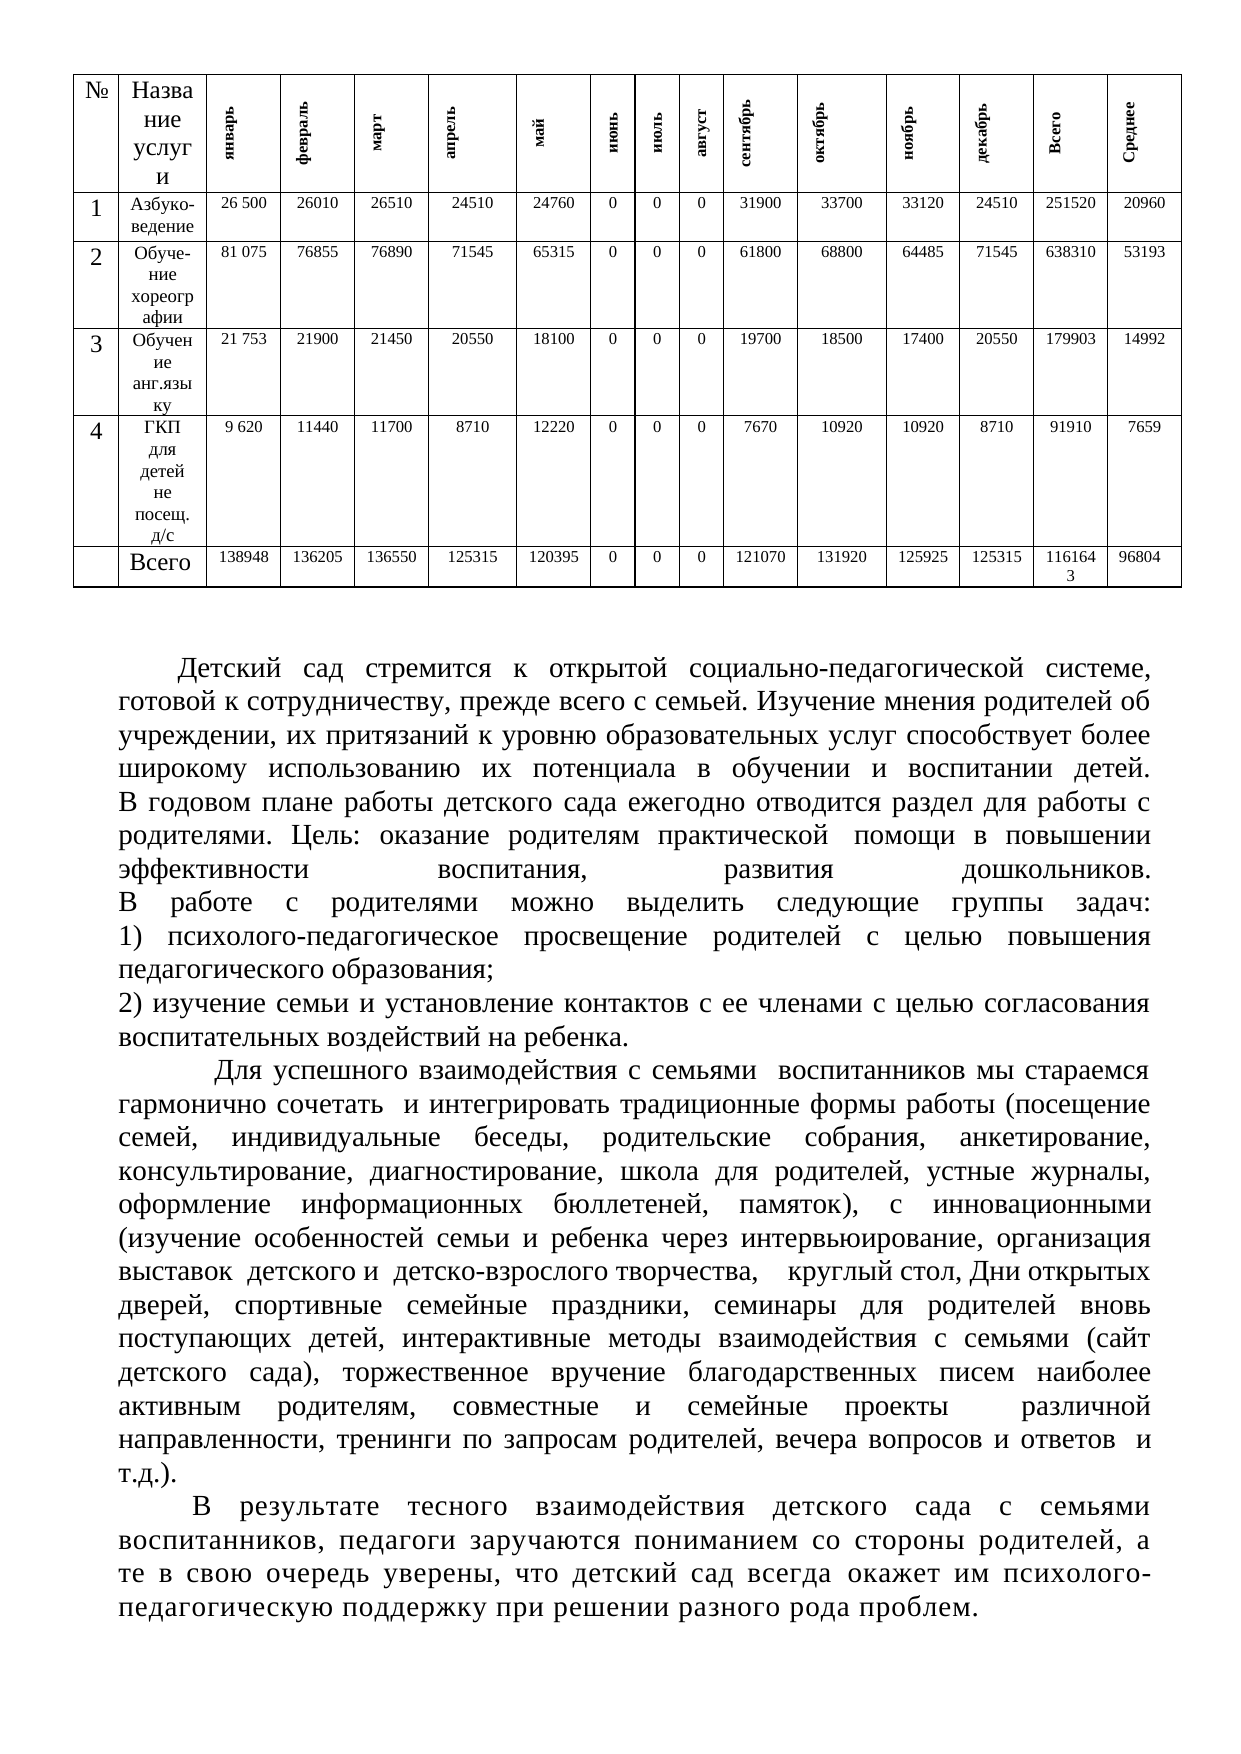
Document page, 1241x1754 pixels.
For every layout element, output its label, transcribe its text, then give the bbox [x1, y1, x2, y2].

table_cell 12220 [517, 416, 590, 546]
table_header Название услуги [119, 75, 206, 192]
table_cell 7659 [1108, 416, 1181, 546]
table_cell [74, 547, 118, 586]
table_header № [74, 75, 118, 192]
table_cell Обучение анг.языку [119, 329, 206, 415]
table_cell 96804 [1108, 547, 1181, 586]
table_cell 9 620 [207, 416, 280, 546]
table_cell 14992 [1108, 329, 1181, 415]
table_cell 121070 [724, 547, 797, 586]
table_cell 131920 [798, 547, 886, 586]
table_cell 179903 [1034, 329, 1107, 415]
table_cell 3 [74, 329, 118, 415]
table_cell 0 [591, 193, 634, 241]
table_cell 20550 [960, 329, 1033, 415]
table_cell 0 [636, 329, 679, 415]
table_cell 26 500 [207, 193, 280, 241]
table_cell 26510 [355, 193, 428, 241]
table_cell 24510 [429, 193, 516, 241]
table_cell 31900 [724, 193, 797, 241]
table_cell 125315 [960, 547, 1033, 586]
table_header январь [207, 75, 280, 192]
table_cell 7670 [724, 416, 797, 546]
table_cell 91910 [1034, 416, 1107, 546]
table_cell 18500 [798, 329, 886, 415]
table_header ноябрь [887, 75, 959, 192]
table_cell 24760 [517, 193, 590, 241]
table_cell 120395 [517, 547, 590, 586]
table_cell 138948 [207, 547, 280, 586]
table_cell 20550 [429, 329, 516, 415]
table_header август [680, 75, 723, 192]
table_cell Всего [119, 547, 206, 586]
table_cell 33120 [887, 193, 959, 241]
table_cell 251520 [1034, 193, 1107, 241]
table_cell 11440 [281, 416, 354, 546]
table_cell 0 [636, 242, 679, 328]
table_cell 0 [680, 193, 723, 241]
table_cell 26010 [281, 193, 354, 241]
table_cell 71545 [960, 242, 1033, 328]
table_header февраль [281, 75, 354, 192]
table_header май [517, 75, 590, 192]
table_cell 65315 [517, 242, 590, 328]
table_cell 0 [680, 329, 723, 415]
table_cell 0 [636, 416, 679, 546]
text Для успешного взаимодействия с семьями воспитанников мы стараемся гармонично сочетать и интегрировать традиционные формы работы (посещение семей, индивидуальные беседы, родительские собрания, анкетирование, консультирование, диагностирование, школа для родителей, устные журналы, оформление информационных бюллетеней, памяток), с инновационными (изучение особенностей семьи и ребенка через интервьюирование, организация выставок детского и детско-взрослого творчества, круглый стол, Дни открытых дверей, спортивные семейные праздники, семинары для родителей вновь поступающих детей, интерактивные методы взаимодействия с семьями (сайт детского сада), торжественное вручение благодарственных писем наиболее активным родителям, совместные и семейные проекты различной направленности, тренинги по запросам родителей, вечера вопросов и ответов и т.д.). В результате тесного взаимодействия детского сада с семьями воспитанников, педагоги заручаются пониманием со стороны родителей, а те в свою очередь уверены, что детский сад всегда окажет им психолого-педагогическую поддержку при решении разного рода проблем. [118, 1052, 1152, 1622]
table_cell 0 [591, 416, 634, 546]
table_header июнь [591, 75, 634, 192]
table_header Среднее [1108, 75, 1181, 192]
table_cell 76855 [281, 242, 354, 328]
table_cell 71545 [429, 242, 516, 328]
table_header Всего [1034, 75, 1107, 192]
table_cell 1 [74, 193, 118, 241]
table_cell Обуче-ние хореографии [119, 242, 206, 328]
table_cell 125925 [887, 547, 959, 586]
table_header март [355, 75, 428, 192]
table_header декабрь [960, 75, 1033, 192]
table_cell 21900 [281, 329, 354, 415]
table_cell 10920 [798, 416, 886, 546]
table_cell 61800 [724, 242, 797, 328]
table_cell 64485 [887, 242, 959, 328]
table_header апрель [429, 75, 516, 192]
table_cell 17400 [887, 329, 959, 415]
table_cell 10920 [887, 416, 959, 546]
table_cell 4 [74, 416, 118, 546]
table_cell 20960 [1108, 193, 1181, 241]
table_cell 21 753 [207, 329, 280, 415]
table_header октябрь [798, 75, 886, 192]
table_cell 0 [591, 547, 634, 586]
table_cell 68800 [798, 242, 886, 328]
table_cell 24510 [960, 193, 1033, 241]
table_cell 125315 [429, 547, 516, 586]
table_cell 53193 [1108, 242, 1181, 328]
table_header сентябрь [724, 75, 797, 192]
table_cell 0 [591, 242, 634, 328]
table_cell 0 [680, 242, 723, 328]
table_cell 21450 [355, 329, 428, 415]
table_cell Азбуко-ведение [119, 193, 206, 241]
table_cell 18100 [517, 329, 590, 415]
table_cell 0 [591, 329, 634, 415]
table_cell 8710 [960, 416, 1033, 546]
table_cell 1161643 [1034, 547, 1107, 586]
table_cell 2 [74, 242, 118, 328]
table_cell 76890 [355, 242, 428, 328]
text 2) изучение семьи и установление контактов с ее членами с целью согласования воспитательных воздействий на ребенка. [118, 985, 1152, 1052]
table_cell 19700 [724, 329, 797, 415]
text Детский сад стремится к открытой социально-педагогической системе, готовой к сотрудничеству, прежде всего с семьей. Изучение мнения родителей об учреждении, их притязаний к уровню образовательных услуг способствует более широкому использованию их потенциала в обучении и воспитании детей. В годовом плане работы детского сада ежегодно отводится раздел для работы с родителями. Цель: оказание родителям практической помощи в повышении эффективности воспитания, развития дошкольников. В работе с родителями можно выделить следующие группы задач: 1) психолого-педагогическое просвещение родителей с целью повышения педагогического образования; [118, 650, 1152, 985]
table_header июль [636, 75, 679, 192]
table_cell 638310 [1034, 242, 1107, 328]
table_cell 0 [636, 193, 679, 241]
table_cell 0 [636, 547, 679, 586]
table_cell 0 [680, 416, 723, 546]
table_cell 11700 [355, 416, 428, 546]
table_cell 0 [680, 547, 723, 586]
table_cell 33700 [798, 193, 886, 241]
table_cell ГКП для детей не посещ. д/с [119, 416, 206, 546]
table_cell 136205 [281, 547, 354, 586]
table_cell 81 075 [207, 242, 280, 328]
table_cell 8710 [429, 416, 516, 546]
table_cell 136550 [355, 547, 428, 586]
